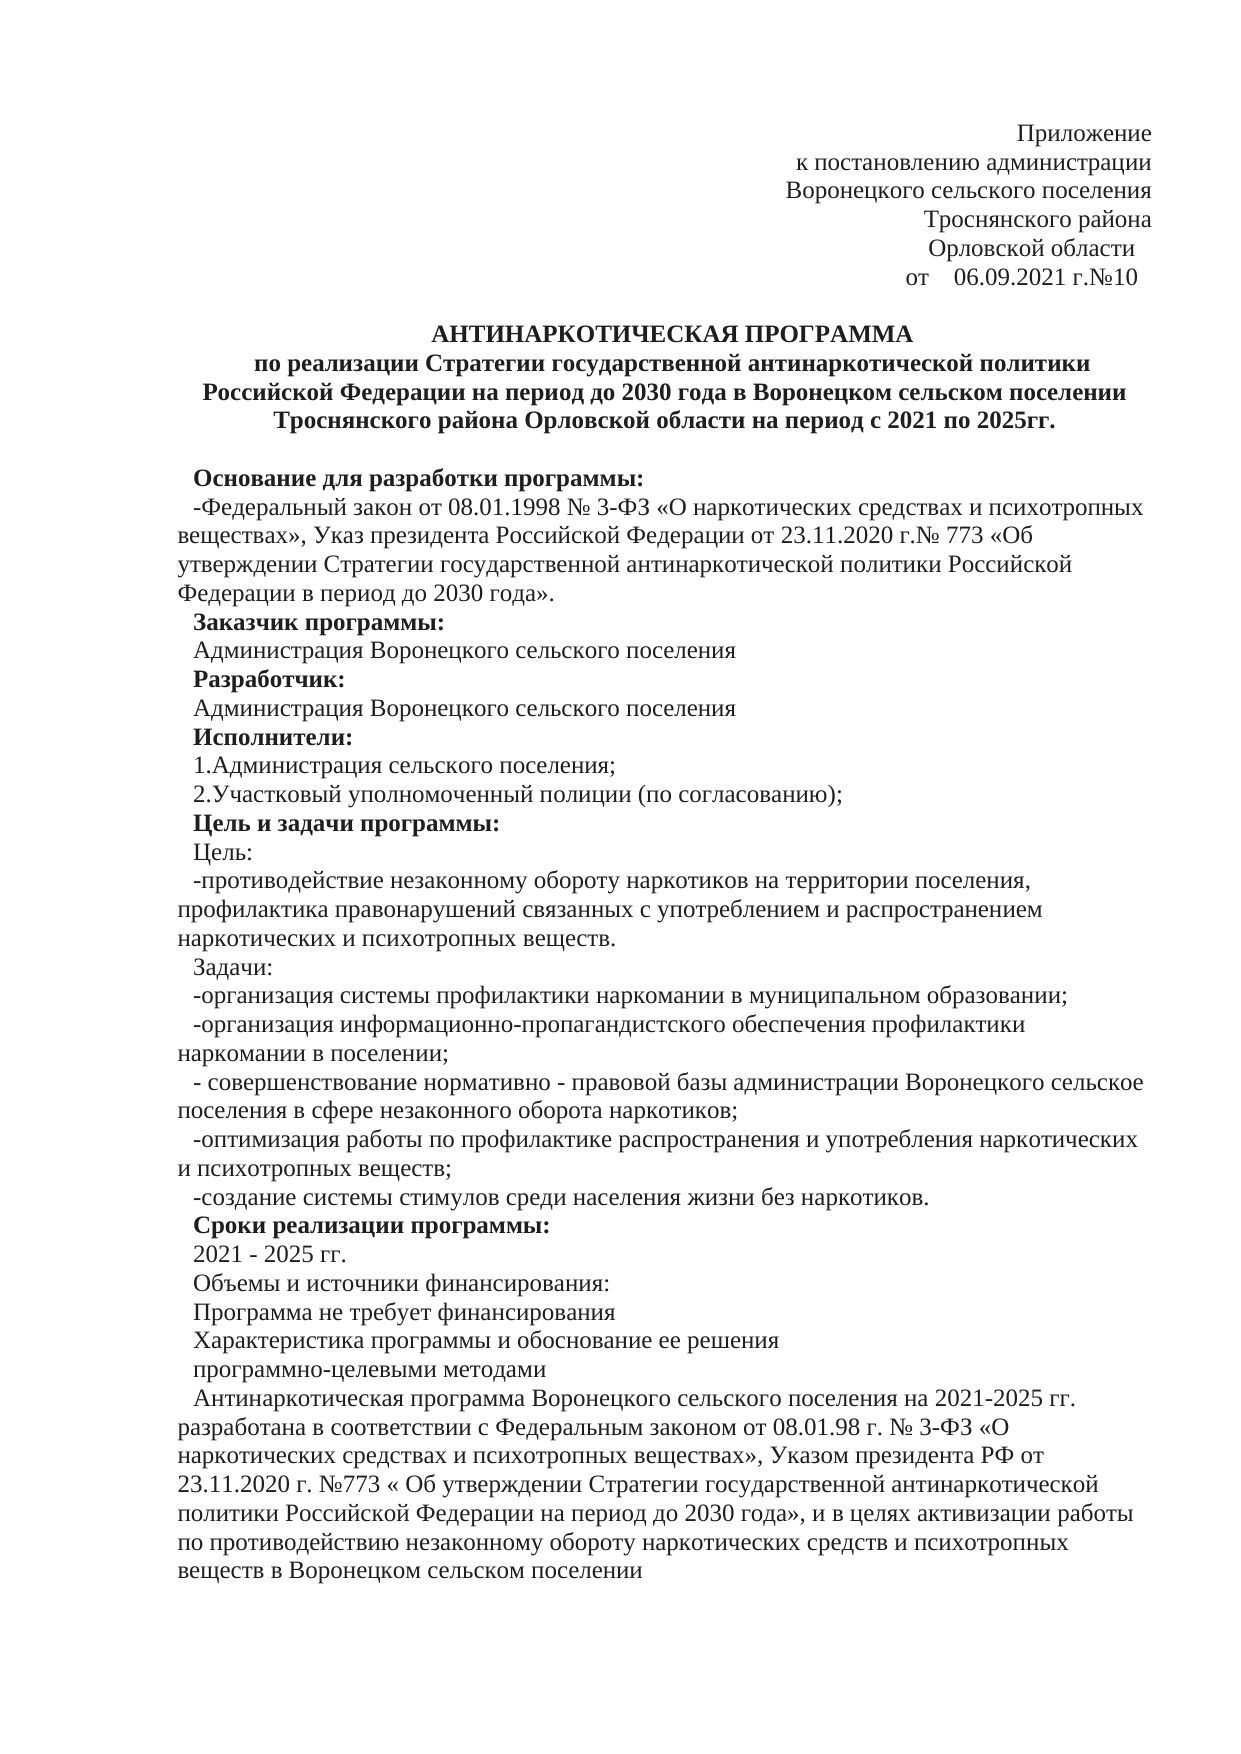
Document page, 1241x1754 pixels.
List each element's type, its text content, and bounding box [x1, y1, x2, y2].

text Объемы и источники финансирования: [177, 1268, 1152, 1297]
text Цель и задачи программы: [177, 808, 1152, 837]
text Сроки реализации программы: [177, 1211, 1152, 1239]
text -организация системы профилактики наркомании в муниципальном образовании; [177, 981, 1152, 1009]
text Задачи: [177, 952, 1152, 981]
text -организация информационно-пропагандистского обеспечения профилактики наркомании в поселении; [177, 1009, 1152, 1067]
text -противодействие незаконному обороту наркотиков на территории поселения, профилактика правонарушений связанных с употреблением и распространением наркотических и психотропных веществ. [177, 866, 1152, 952]
text -Федеральный закон от 08.01.1998 № 3-ФЗ «О наркотических средствах и психотропных веществах», Указ президента Российской Федерации от 23.11.2020 г.№ 773 «Об утверждении Стратегии государственной антинаркотической политики Российской Федерации в период до 2030 года». [177, 492, 1152, 607]
text по реализации Стратегии государственной антинаркотической политики Российской Федерации на период до 2030 года в Воронецком сельском поселении Троснянского района Орловской области на период с 2021 по 2025гг. [177, 348, 1152, 434]
text Основание для разработки программы: [177, 463, 1152, 492]
text Разработчик: [177, 664, 1152, 693]
text Программа не требует финансирования [177, 1297, 1152, 1326]
text Администрация Воронецкого сельского поселения [177, 636, 1152, 664]
text 2021 - 2025 гг. [177, 1239, 1152, 1268]
text Приложение [177, 118, 1152, 147]
text 1.Администрация сельского поселения; [177, 751, 1152, 779]
text от 06.09.2021 г.№10 [177, 262, 1152, 291]
text Орловской области [177, 233, 1152, 262]
text Характеристика программы и обоснование ее решения [177, 1326, 1152, 1354]
text к постановлению администрации [177, 147, 1152, 176]
text Троснянского района [177, 204, 1152, 233]
text Заказчик программы: [177, 607, 1152, 636]
text Администрация Воронецкого сельского поселения [177, 693, 1152, 722]
text Антинаркотическая программа Воронецкого сельского поселения на 2021-2025 гг. разработана в соответствии с Федеральным законом от 08.01.98 г. № 3-ФЗ «О наркотических средствах и психотропных веществах», Указом президента РФ от 23.11.2020 г. №773 « Об утверждении Стратегии государственной антинаркотической политики Российской Федерации на период до 2030 года», и в целях активизации работы по противодействию незаконному обороту наркотических средств и психотропных веществ в Воронецком сельском поселении [177, 1383, 1152, 1584]
text 2.Участковый уполномоченный полиции (по согласованию); [177, 779, 1152, 808]
text - совершенствование нормативно - правовой базы администрации Воронецкого сельское поселения в сфере незаконного оборота наркотиков; [177, 1067, 1152, 1124]
text Исполнители: [177, 722, 1152, 751]
text Воронецкого сельского поселения [177, 176, 1152, 204]
text -создание системы стимулов среди населения жизни без наркотиков. [177, 1182, 1152, 1211]
text Цель: [177, 837, 1152, 866]
text АНТИНАРКОТИЧЕСКАЯ ПРОГРАММА [177, 319, 1152, 348]
text программно-целевыми методами [177, 1354, 1152, 1383]
text -оптимизация работы по профилактике распространения и употребления наркотических и психотропных веществ; [177, 1124, 1152, 1182]
